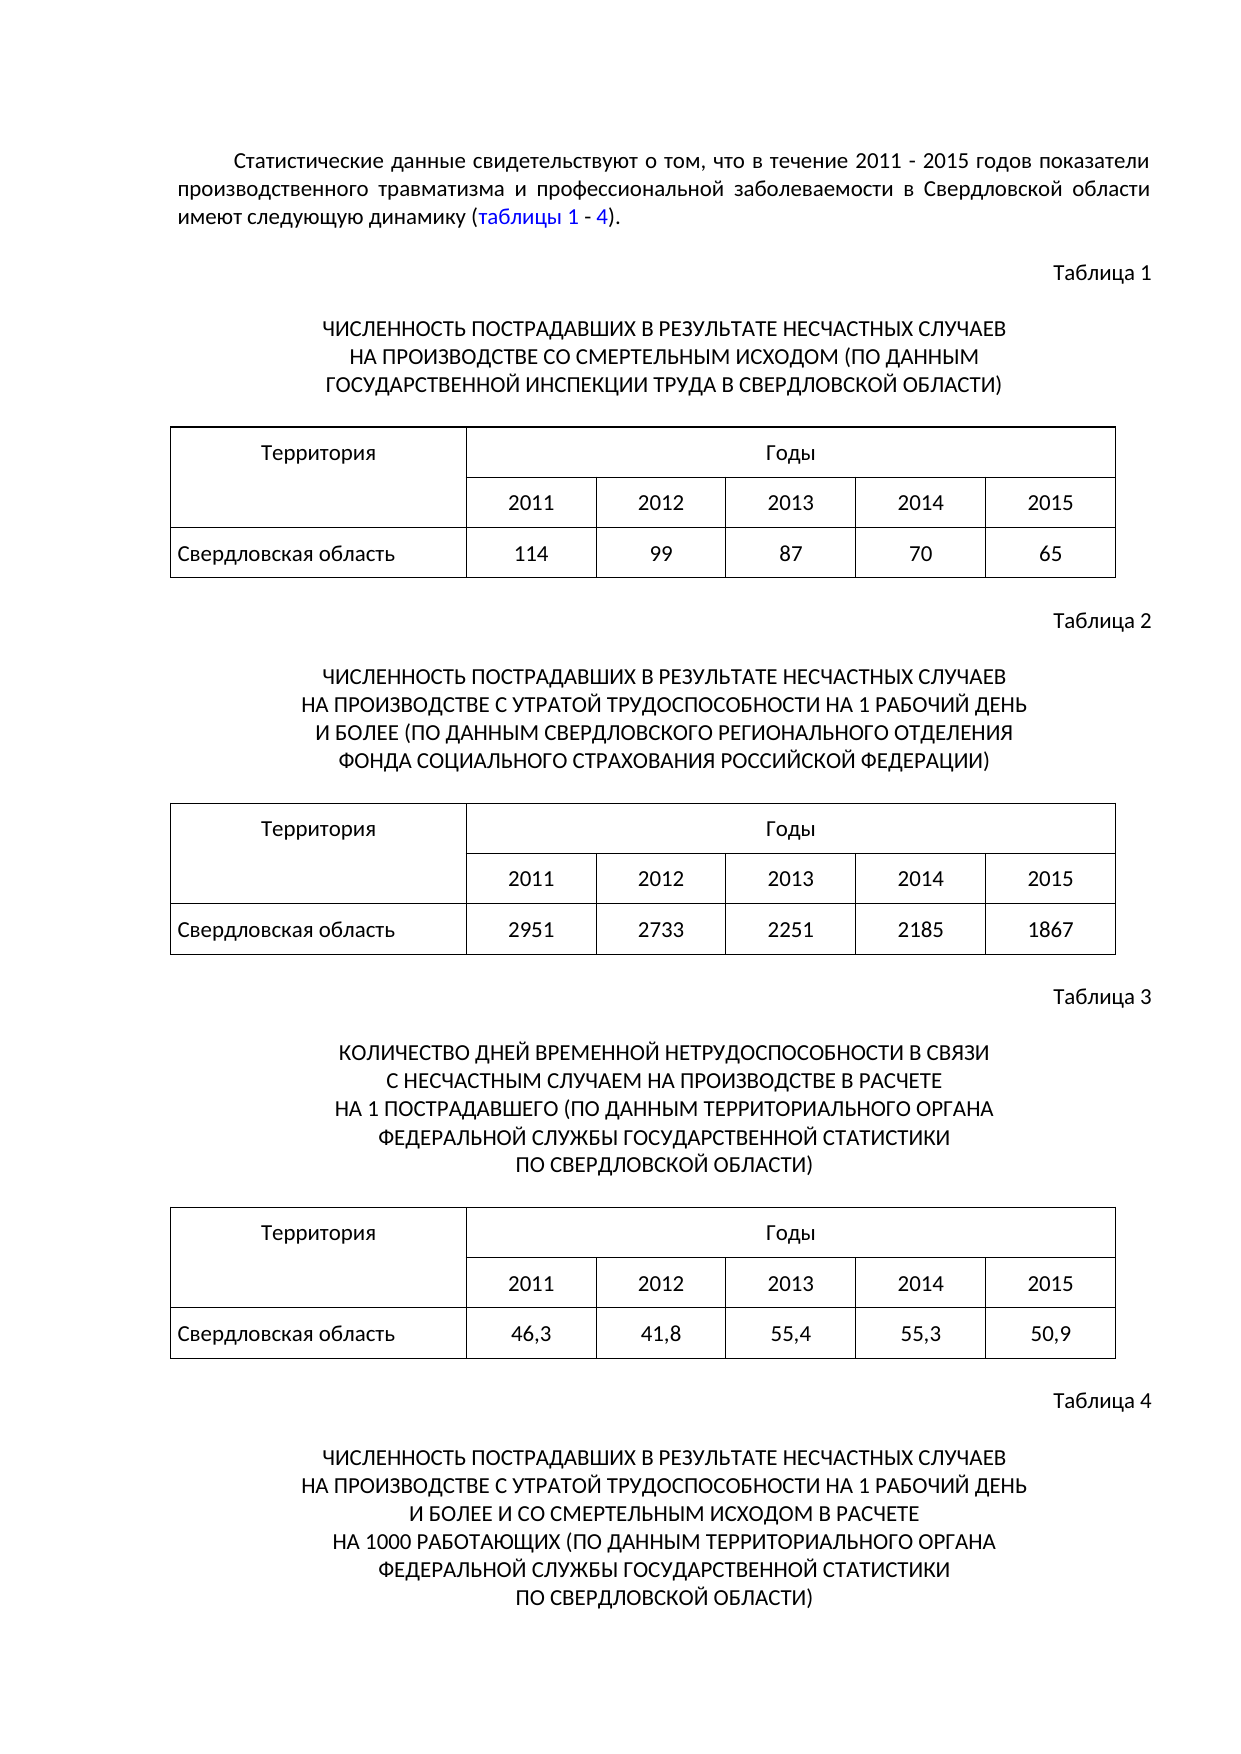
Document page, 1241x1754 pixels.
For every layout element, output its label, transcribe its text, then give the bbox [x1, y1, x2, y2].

text Таблица 3 [177, 982, 1152, 1011]
table_cell Свердловская область [171, 528, 466, 577]
table_cell 2733 [597, 904, 725, 953]
table_cell 2011 [467, 854, 596, 903]
text Таблица 1 [177, 258, 1152, 286]
table_header Годы [467, 1208, 1115, 1257]
table_cell 114 [467, 528, 596, 577]
table_cell 87 [726, 528, 855, 577]
table_cell 2185 [856, 904, 985, 953]
table_cell 2012 [597, 1258, 725, 1307]
table_cell 41,8 [597, 1308, 725, 1358]
text НА ПРОИЗВОДСТВЕ СО СМЕРТЕЛЬНЫМ ИСХОДОМ (ПО ДАННЫМ [177, 342, 1152, 370]
table_cell 70 [856, 528, 985, 577]
table_header Годы [467, 428, 1115, 477]
text ЧИСЛЕННОСТЬ ПОСТРАДАВШИХ В РЕЗУЛЬТАТЕ НЕСЧАСТНЫХ СЛУЧАЕВ [177, 314, 1152, 342]
text Таблица 4 [177, 1387, 1152, 1415]
text ЧИСЛЕННОСТЬ ПОСТРАДАВШИХ В РЕЗУЛЬТАТЕ НЕСЧАСТНЫХ СЛУЧАЕВ [177, 1443, 1152, 1471]
table_cell 2012 [597, 478, 725, 527]
table_header Территория [171, 804, 466, 903]
table_header Годы [467, 804, 1115, 853]
text Таблица 2 [177, 606, 1152, 634]
table_cell 2015 [986, 478, 1115, 527]
text ФЕДЕРАЛЬНОЙ СЛУЖБЫ ГОСУДАРСТВЕННОЙ СТАТИСТИКИ [177, 1123, 1152, 1151]
table_cell 2013 [726, 1258, 855, 1307]
table_cell 2015 [986, 854, 1115, 903]
table_cell Свердловская область [171, 1308, 466, 1358]
table_header Территория [171, 428, 466, 527]
table_cell 55,3 [856, 1308, 985, 1358]
table_cell 2014 [856, 854, 985, 903]
text ПО СВЕРДЛОВСКОЙ ОБЛАСТИ) [177, 1583, 1152, 1611]
table_cell 2014 [856, 478, 985, 527]
table_cell 2015 [986, 1258, 1115, 1307]
text Статистические данные свидетельствуют о том, что в течение 2011 - 2015 годов показатели производственного травматизма и профессиональной заболеваемости в Свердловской области имеют следующую динамику (таблицы 1 - 4). [177, 146, 1152, 230]
table_cell 55,4 [726, 1308, 855, 1358]
table_cell 2013 [726, 854, 855, 903]
text С НЕСЧАСТНЫМ СЛУЧАЕМ НА ПРОИЗВОДСТВЕ В РАСЧЕТЕ [177, 1067, 1152, 1094]
text ФОНДА СОЦИАЛЬНОГО СТРАХОВАНИЯ РОССИЙСКОЙ ФЕДЕРАЦИИ) [177, 746, 1152, 774]
text НА 1 ПОСТРАДАВШЕГО (ПО ДАННЫМ ТЕРРИТОРИАЛЬНОГО ОРГАНА [177, 1094, 1152, 1123]
text НА 1000 РАБОТАЮЩИХ (ПО ДАННЫМ ТЕРРИТОРИАЛЬНОГО ОРГАНА [177, 1527, 1152, 1555]
table_cell 2011 [467, 478, 596, 527]
table_header Территория [171, 1208, 466, 1307]
table_cell 65 [986, 528, 1115, 577]
table_cell 2013 [726, 478, 855, 527]
text ФЕДЕРАЛЬНОЙ СЛУЖБЫ ГОСУДАРСТВЕННОЙ СТАТИСТИКИ [177, 1555, 1152, 1583]
table_cell 2951 [467, 904, 596, 953]
table_cell 2251 [726, 904, 855, 953]
table_cell Свердловская область [171, 904, 466, 953]
table_cell 46,3 [467, 1308, 596, 1358]
text КОЛИЧЕСТВО ДНЕЙ ВРЕМЕННОЙ НЕТРУДОСПОСОБНОСТИ В СВЯЗИ [177, 1038, 1152, 1067]
table_cell 50,9 [986, 1308, 1115, 1358]
table_cell 2012 [597, 854, 725, 903]
text ЧИСЛЕННОСТЬ ПОСТРАДАВШИХ В РЕЗУЛЬТАТЕ НЕСЧАСТНЫХ СЛУЧАЕВ [177, 662, 1152, 690]
table_cell 1867 [986, 904, 1115, 953]
table_cell 2011 [467, 1258, 596, 1307]
text НА ПРОИЗВОДСТВЕ С УТРАТОЙ ТРУДОСПОСОБНОСТИ НА 1 РАБОЧИЙ ДЕНЬ [177, 690, 1152, 718]
text И БОЛЕЕ И СО СМЕРТЕЛЬНЫМ ИСХОДОМ В РАСЧЕТЕ [177, 1499, 1152, 1527]
text ГОСУДАРСТВЕННОЙ ИНСПЕКЦИИ ТРУДА В СВЕРДЛОВСКОЙ ОБЛАСТИ) [177, 370, 1152, 398]
text НА ПРОИЗВОДСТВЕ С УТРАТОЙ ТРУДОСПОСОБНОСТИ НА 1 РАБОЧИЙ ДЕНЬ [177, 1471, 1152, 1499]
text И БОЛЕЕ (ПО ДАННЫМ СВЕРДЛОВСКОГО РЕГИОНАЛЬНОГО ОТДЕЛЕНИЯ [177, 718, 1152, 746]
table_cell 99 [597, 528, 725, 577]
text ПО СВЕРДЛОВСКОЙ ОБЛАСТИ) [177, 1151, 1152, 1179]
table_cell 2014 [856, 1258, 985, 1307]
